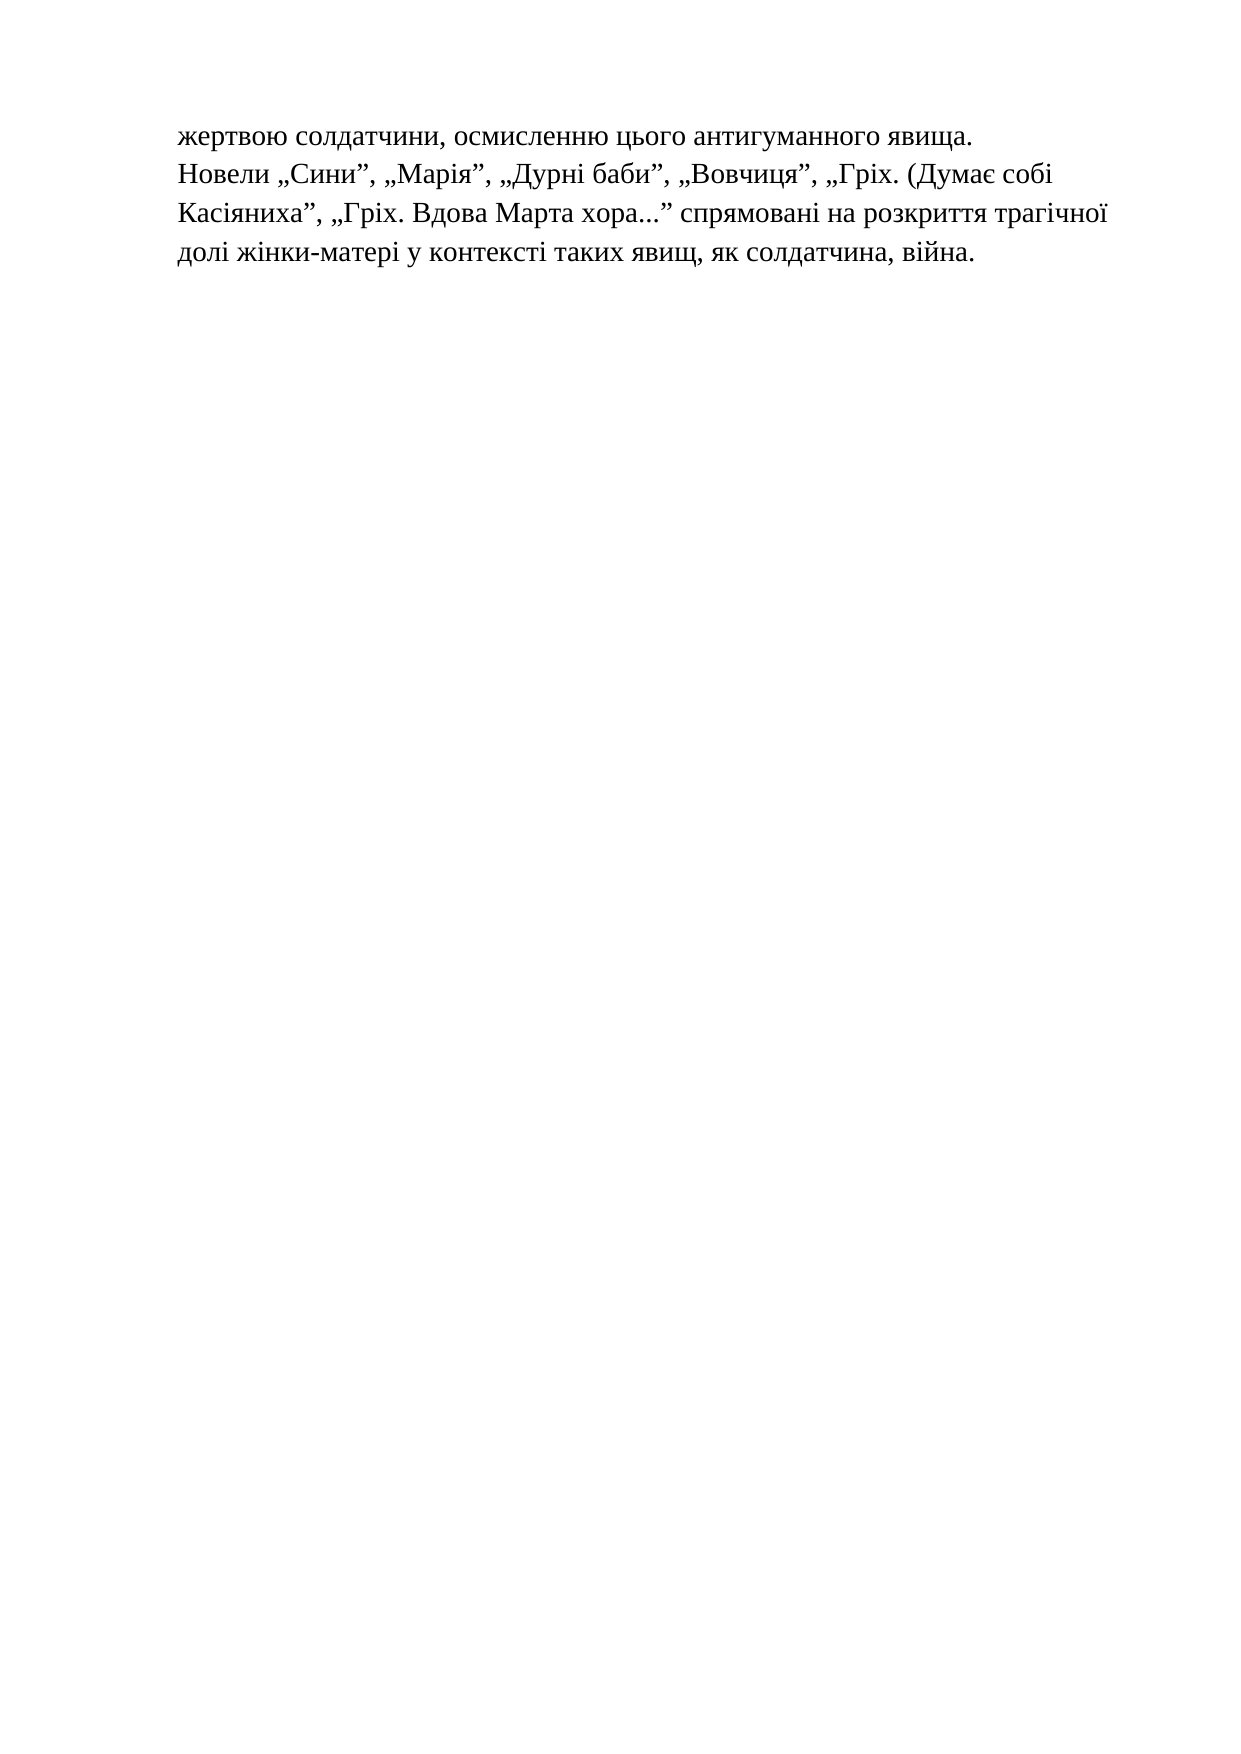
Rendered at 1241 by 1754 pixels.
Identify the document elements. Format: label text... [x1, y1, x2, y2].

text Новели „Сини”, „Марія”, „Дурні баби”, „Вовчиця”, „Гріх. (Думає собі [177, 157, 1152, 190]
text Касіяниха”, „Гріх. Вдова Марта хора...” спрямовані на розкриття трагічної долі жінки-матері у контексті таких явищ, як солдатчина, війна. [177, 195, 1152, 267]
text жертвою солдатчини, осмисленню цього антигуманного явища. [177, 118, 1152, 152]
